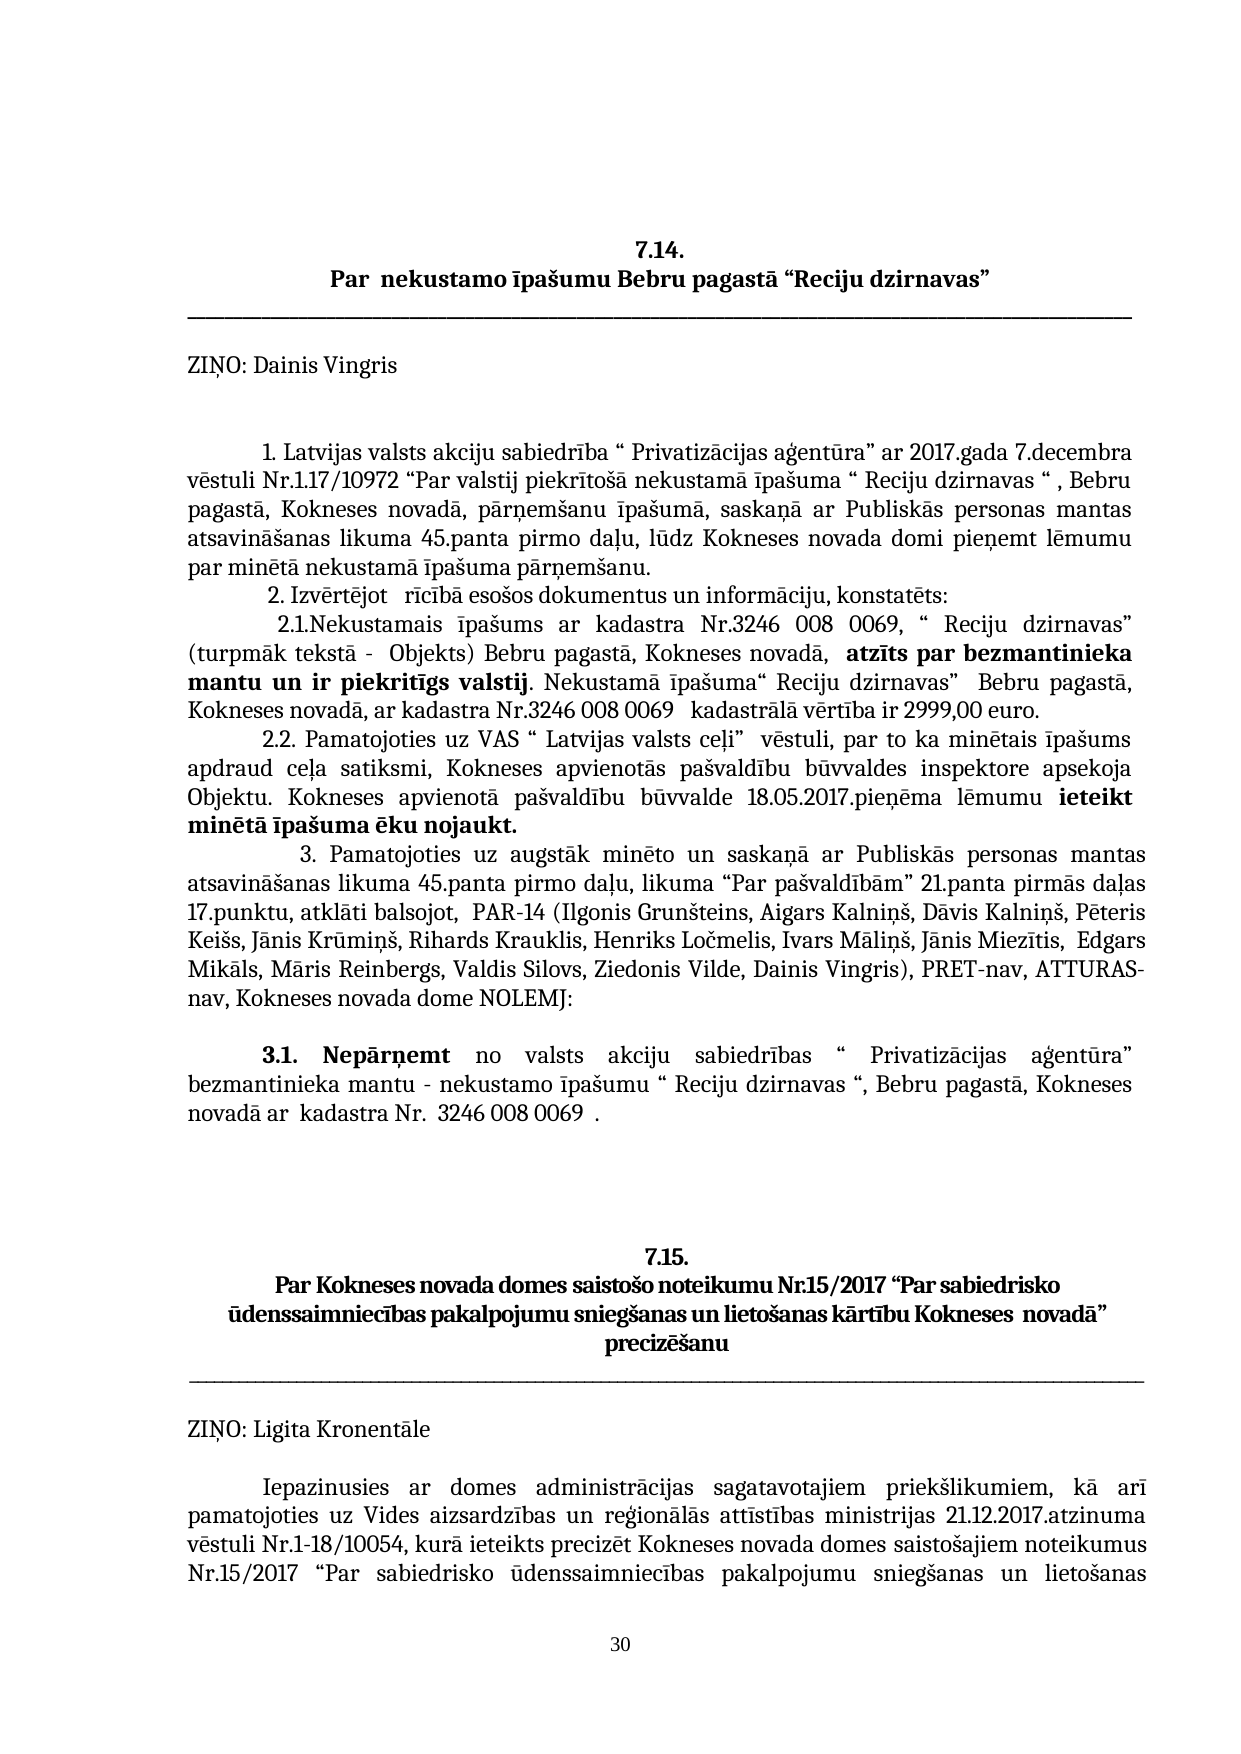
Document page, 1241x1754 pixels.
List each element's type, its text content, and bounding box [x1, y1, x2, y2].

text 3.1. Nepārņemt no valsts akciju sabiedrības “ Privatizācijas aģentūra” bezmantinieka mantu - nekustamo īpašumu “ Reciju dzirnavas “, Bebru pagastā, Kokneses novadā ar kadastra Nr. 3246 008 0069 . [187, 1041, 1133, 1127]
text 2.2. Pamatojoties uz VAS “ Latvijas valsts ceļi” vēstuli, par to ka minētais īpašums apdraud ceļa satiksmi, Kokneses apvienotās pašvaldību būvvaldes inspektore apsekoja Objektu. Kokneses apvienotā pašvaldību būvvalde 18.05.2017.pieņēma lēmumu ieteikt minētā īpašuma ēku nojaukt. [187, 725, 1133, 840]
text 7.14. [187, 236, 1133, 265]
text 3. Pamatojoties uz augstāk minēto un saskaņā ar Publiskās personas mantas atsavināšanas likuma 45.panta pirmo daļu, likuma “Par pašvaldībām” 21.panta pirmās daļas 17.punktu, atklāti balsojot, PAR-14 (Ilgonis Grunšteins, Aigars Kalniņš, Dāvis Kalniņš, Pēteris Keišs, Jānis Krūmiņš, Rihards Krauklis, Henriks Ločmelis, Ivars Māliņš, Jānis Miezītis, Edgars Mikāls, Māris Reinbergs, Valdis Silovs, Ziedonis Vilde, Dainis Vingris), PRET-nav, ATTURAS- nav, Kokneses novada dome NOLEMJ: [187, 840, 1147, 1012]
text ______________________________________________________________________________________________________ [187, 294, 1133, 322]
text Par Kokneses novada domes saistošo noteikumu Nr.15/2017 “Par sabiedrisko ūdenssaimniecības pakalpojumu sniegšanas un lietošanas kārtību Kokneses novadā” precizēšanu [187, 1271, 1148, 1357]
text ZIŅO: Dainis Vingris [187, 351, 1147, 380]
text ZIŅO: Ligita Kronentāle [187, 1415, 1147, 1444]
text Par nekustamo īpašumu Bebru pagastā “Reciju dzirnavas” [187, 265, 1133, 294]
text 2.1.Nekustamais īpašums ar kadastra Nr.3246 008 0069, “ Reciju dzirnavas” (turpmāk tekstā - Objekts) Bebru pagastā, Kokneses novadā, atzīts par bezmantinieka mantu un ir piekritīgs valstij. Nekustamā īpašuma“ Reciju dzirnavas” Bebru pagastā, Kokneses novadā, ar kadastra Nr.3246 008 0069 kadastrālā vērtība ir 2999,00 euro. [187, 610, 1133, 725]
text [187, 1472, 1147, 1587]
text 2. Izvērtējot rīcībā esošos dokumentus un informāciju, konstatēts: [187, 581, 1133, 610]
text 1. Latvijas valsts akciju sabiedrība “ Privatizācijas aģentūra” ar 2017.gada 7.decembra vēstuli Nr.1.17/10972 “Par valstij piekrītošā nekustamā īpašuma “ Reciju dzirnavas “ , Bebru pagastā, Kokneses novadā, pārņemšanu īpašumā, saskaņā ar Publiskās personas mantas atsavināšanas likuma 45.panta pirmo daļu, lūdz Kokneses novada domi pieņemt lēmumu par minētā nekustamā īpašuma pārņemšanu. [187, 437, 1133, 581]
text ____________________________________________________________________________________________________________________ [187, 1357, 1148, 1386]
text 7.15. [187, 1242, 1148, 1271]
